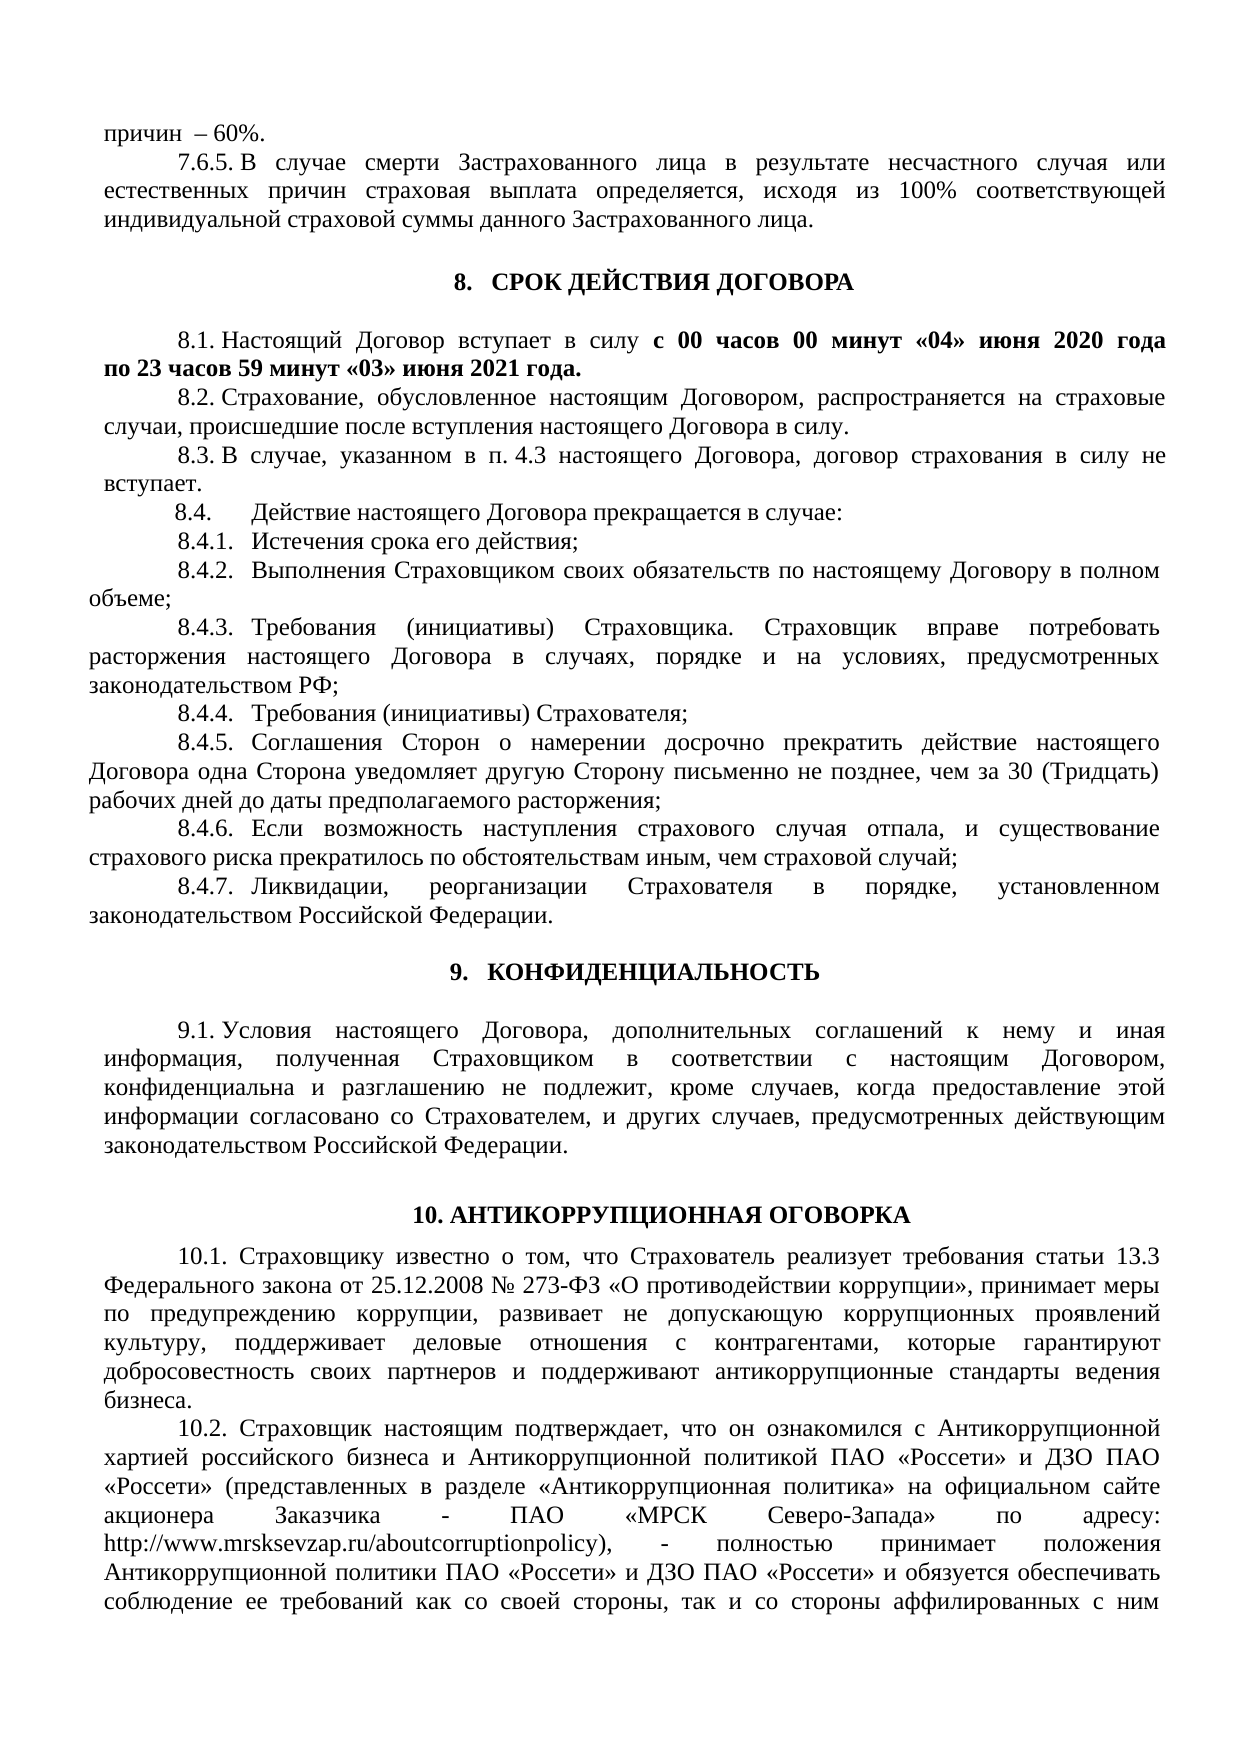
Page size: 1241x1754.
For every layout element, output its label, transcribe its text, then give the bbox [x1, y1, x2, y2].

subtitle СРОК ДЕЙСТВИЯ ДОГОВОРА [141, 267, 1166, 296]
subtitle КОНФИДЕНЦИАЛЬНОСТЬ [103, 957, 1166, 986]
list Действие настоящего Договора прекращается в случае: [174, 497, 1161, 526]
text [103, 118, 1166, 147]
list Требования (инициативы) Страховщика. Страховщик вправе потребовать расторжения настоящего Договора в случаях, порядке и на условиях, предусмотренных законодательством РФ; [89, 612, 1161, 698]
text 9.1. Условия настоящего Договора, дополнительных соглашений к нему и иная информация, полученная Страховщиком в соответствии с настоящим Договором, конфиденциальна и разглашению не подлежит, кроме случаев, когда предоставление этой информации согласовано со Страхователем, и других случаев, предусмотренных действующим законодательством Российской Федерации. [103, 1015, 1166, 1158]
text 10.1. Страховщику известно о том, что Страхователь реализует требования статьи 13.3 Федерального закона от 25.12.2008 № 273-ФЗ «О противодействии коррупции», принимает меры по предупреждению коррупции, развивает не допускающую коррупционных проявлений культуру, поддерживает деловые отношения с контрагентами, которые гарантируют добросовестность своих партнеров и поддерживают антикоррупционные стандарты ведения бизнеса. [103, 1241, 1161, 1413]
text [103, 1413, 1161, 1615]
list Выполнения Страховщиком своих обязательств по настоящему Договору в полном объеме; [89, 555, 1161, 612]
text 8.1. Настоящий Договор вступает в силу с 00 часов 00 минут «04» июня 2020 года по 23 часов 59 минут «03» июня 2021 года. [103, 325, 1166, 382]
text 7.6.5. В случае смерти Застрахованного лица в результате несчастного случая или естественных причин страховая выплата определяется, исходя из 100% соответствующей индивидуальной страховой суммы данного Застрахованного лица. [103, 147, 1166, 233]
text 8.2. Страхование, обусловленное настоящим Договором, распространяется на страховые случаи, происшедшие после вступления настоящего Договора в силу. [103, 382, 1166, 440]
list Соглашения Сторон о намерении досрочно прекратить действие настоящего Договора одна Сторона уведомляет другую Сторону письменно не позднее, чем за 30 (Тридцать) рабочих дней до даты предполагаемого расторжения; [89, 727, 1161, 813]
list Истечения срока его действия; [89, 526, 1161, 555]
text 10. АНТИКОРРУПЦИОННАЯ ОГОВОРКА [157, 1200, 1166, 1228]
list Ликвидации, реорганизации Страхователя в порядке, установленном законодательством Российской Федерации. [89, 871, 1161, 928]
list Если возможность наступления страхового случая отпала, и существование страхового риска прекратилось по обстоятельствам иным, чем страховой случай; [89, 813, 1161, 871]
text 8.3. В случае, указанном в п. 4.3 настоящего Договора, договор страхования в силу не вступает. [103, 440, 1166, 497]
list Требования (инициативы) Страхователя; [89, 698, 1161, 727]
